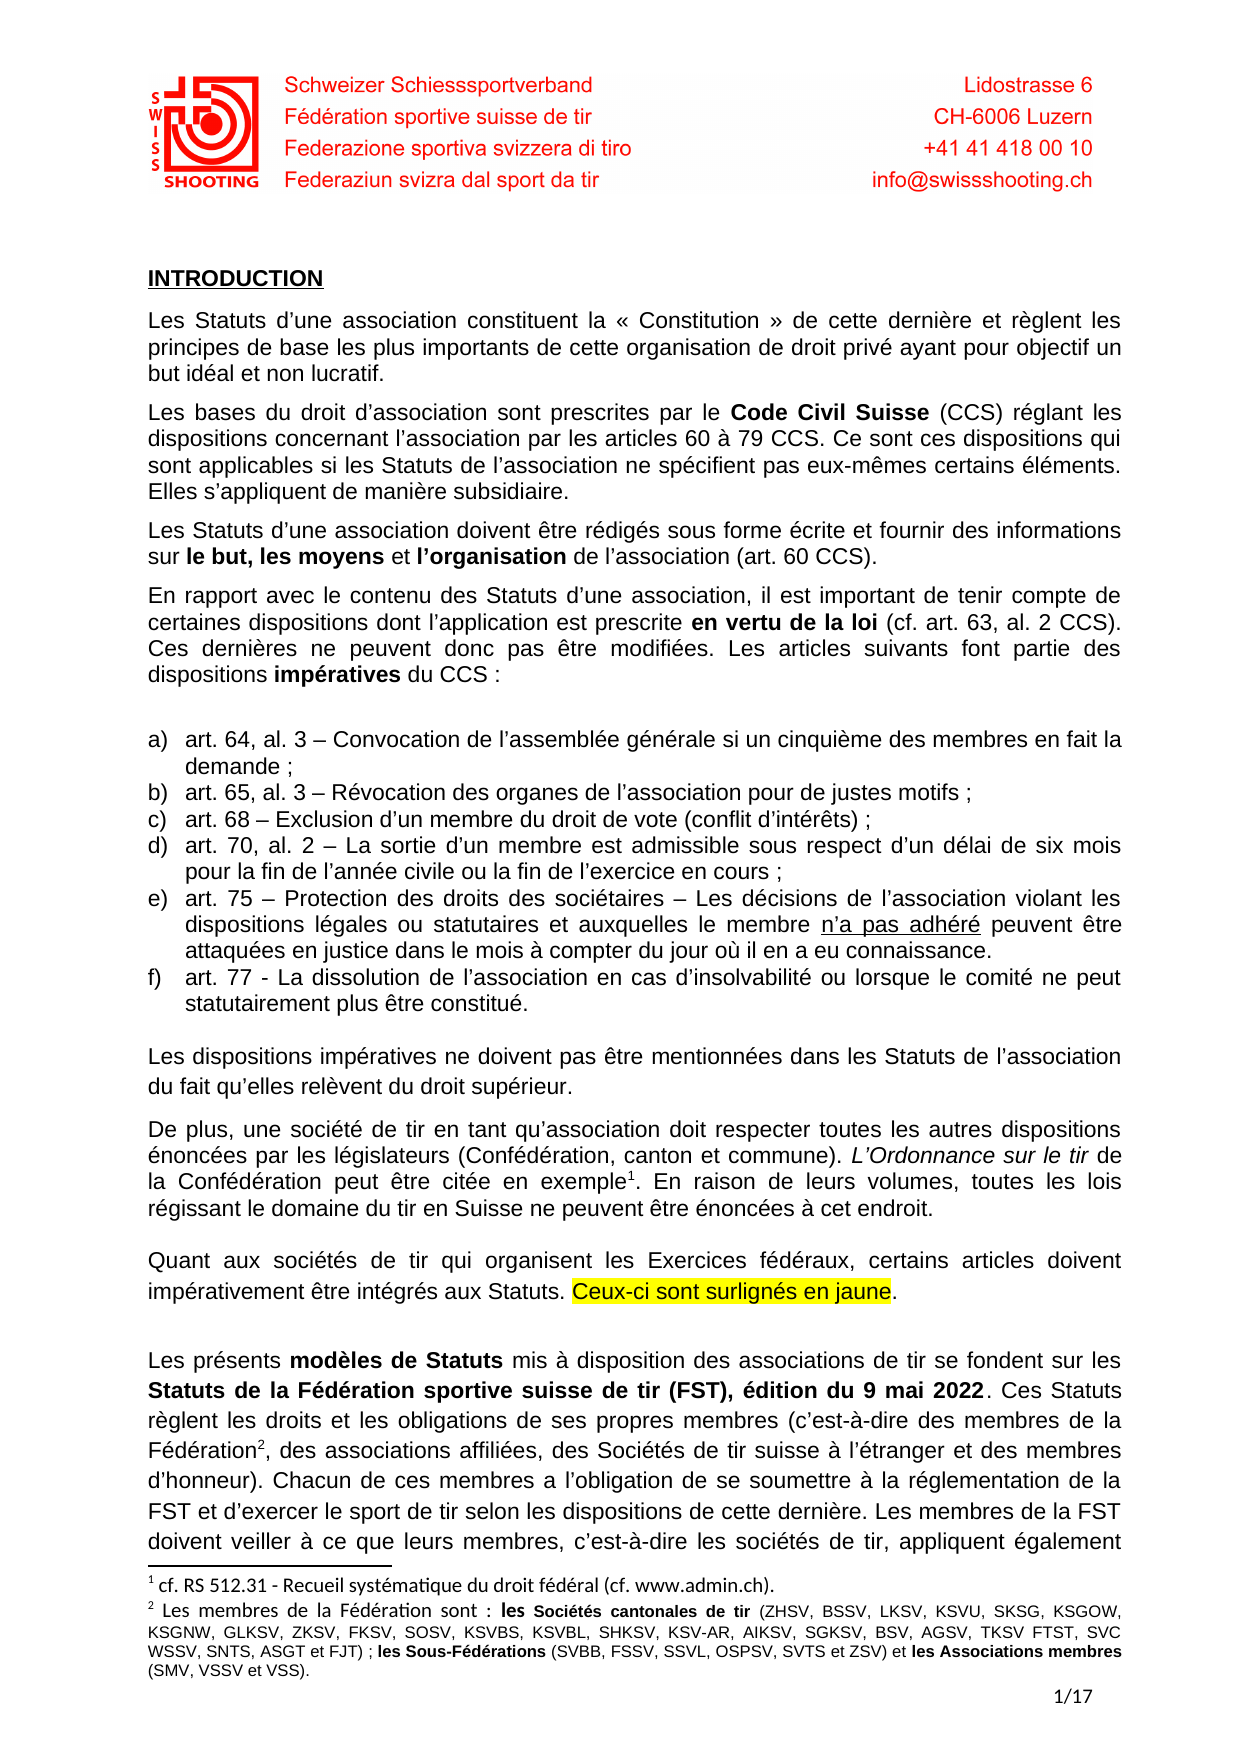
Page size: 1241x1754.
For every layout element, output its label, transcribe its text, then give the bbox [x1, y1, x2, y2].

text En rapport avec le contenu des Statuts d’une association, il est important de tenir compte de certaines dispositions dont l’application est prescrite en vertu de la loi (cf. art. 63, al. 2 CCS). Ces dernières ne peuvent donc pas être modifiées. Les articles suivants font partie des dispositions impératives du CCS : [148, 582, 1122, 688]
text Quant aux sociétés de tir qui organisent les Exercices fédéraux, certains articles doivent impérativement être intégrés aux Statuts. Ceux-ci sont surlignés en jaune. [148, 1247, 1122, 1304]
list art. 68 – Exclusion d’un membre du droit de vote (conflit d’intérêts) ; [148, 806, 1122, 832]
picture [147, 73, 1093, 194]
text Les Statuts d’une association doivent être rédigés sous forme écrite et fournir des informations sur le but, les moyens et l’organisation de l’association (art. 60 CCS). [148, 517, 1122, 570]
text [148, 1347, 1122, 1554]
list art. 75 – Protection des droits des sociétaires – Les décisions de l’association violant les dispositions légales ou statutaires et auxquelles le membre n’a pas adhéré peuvent être attaquées en justice dans le mois à compter du jour où il en a eu connaissance. [148, 884, 1122, 964]
text Les Statuts d’une association constituent la « Constitution » de cette dernière et règlent les principes de base les plus importants de cette organisation de droit privé ayant pour objectif un but idéal et non lucratif. [148, 307, 1122, 387]
text De plus, une société de tir en tant qu’association doit respecter toutes les autres dispositions énoncées par les législateurs (Confédération, canton et commune). L’Ordonnance sur le tir de la Confédération peut être citée en exemple. En raison de leurs volumes, toutes les lois régissant le domaine du tir en Suisse ne peuvent être énoncées à cet endroit. [148, 1116, 1122, 1221]
list art. 65, al. 3 – Révocation des organes de l’association pour de justes motifs ; [148, 779, 1122, 806]
text Les bases du droit d’association sont prescrites par le Code Civil Suisse (CCS) réglant les dispositions concernant l’association par les articles 60 à 79 CCS. Ce sont ces dispositions qui sont applicables si les Statuts de l’association ne spécifient pas eux-mêmes certains éléments. Elles s’appliquent de manière subsidiaire. [148, 399, 1122, 504]
list art. 70, al. 2 – La sortie d’un membre est admissible sous respect d’un délai de six mois pour la fin de l’année civile ou la fin de l’exercice en cours ; [148, 832, 1122, 884]
text Les dispositions impératives ne doivent pas être mentionnées dans les Statuts de l’association du fait qu’elles relèvent du droit supérieur. [148, 1043, 1122, 1099]
text INTRODUCTION [148, 265, 1122, 291]
list art. 64, al. 3 – Convocation de l’assemblée générale si un cinquième des membres en fait la demande ; [148, 726, 1122, 779]
list art. 77 - La dissolution de l’association en cas d’insolvabilité ou lorsque le comité ne peut statutairement plus être constitué. [148, 964, 1122, 1016]
